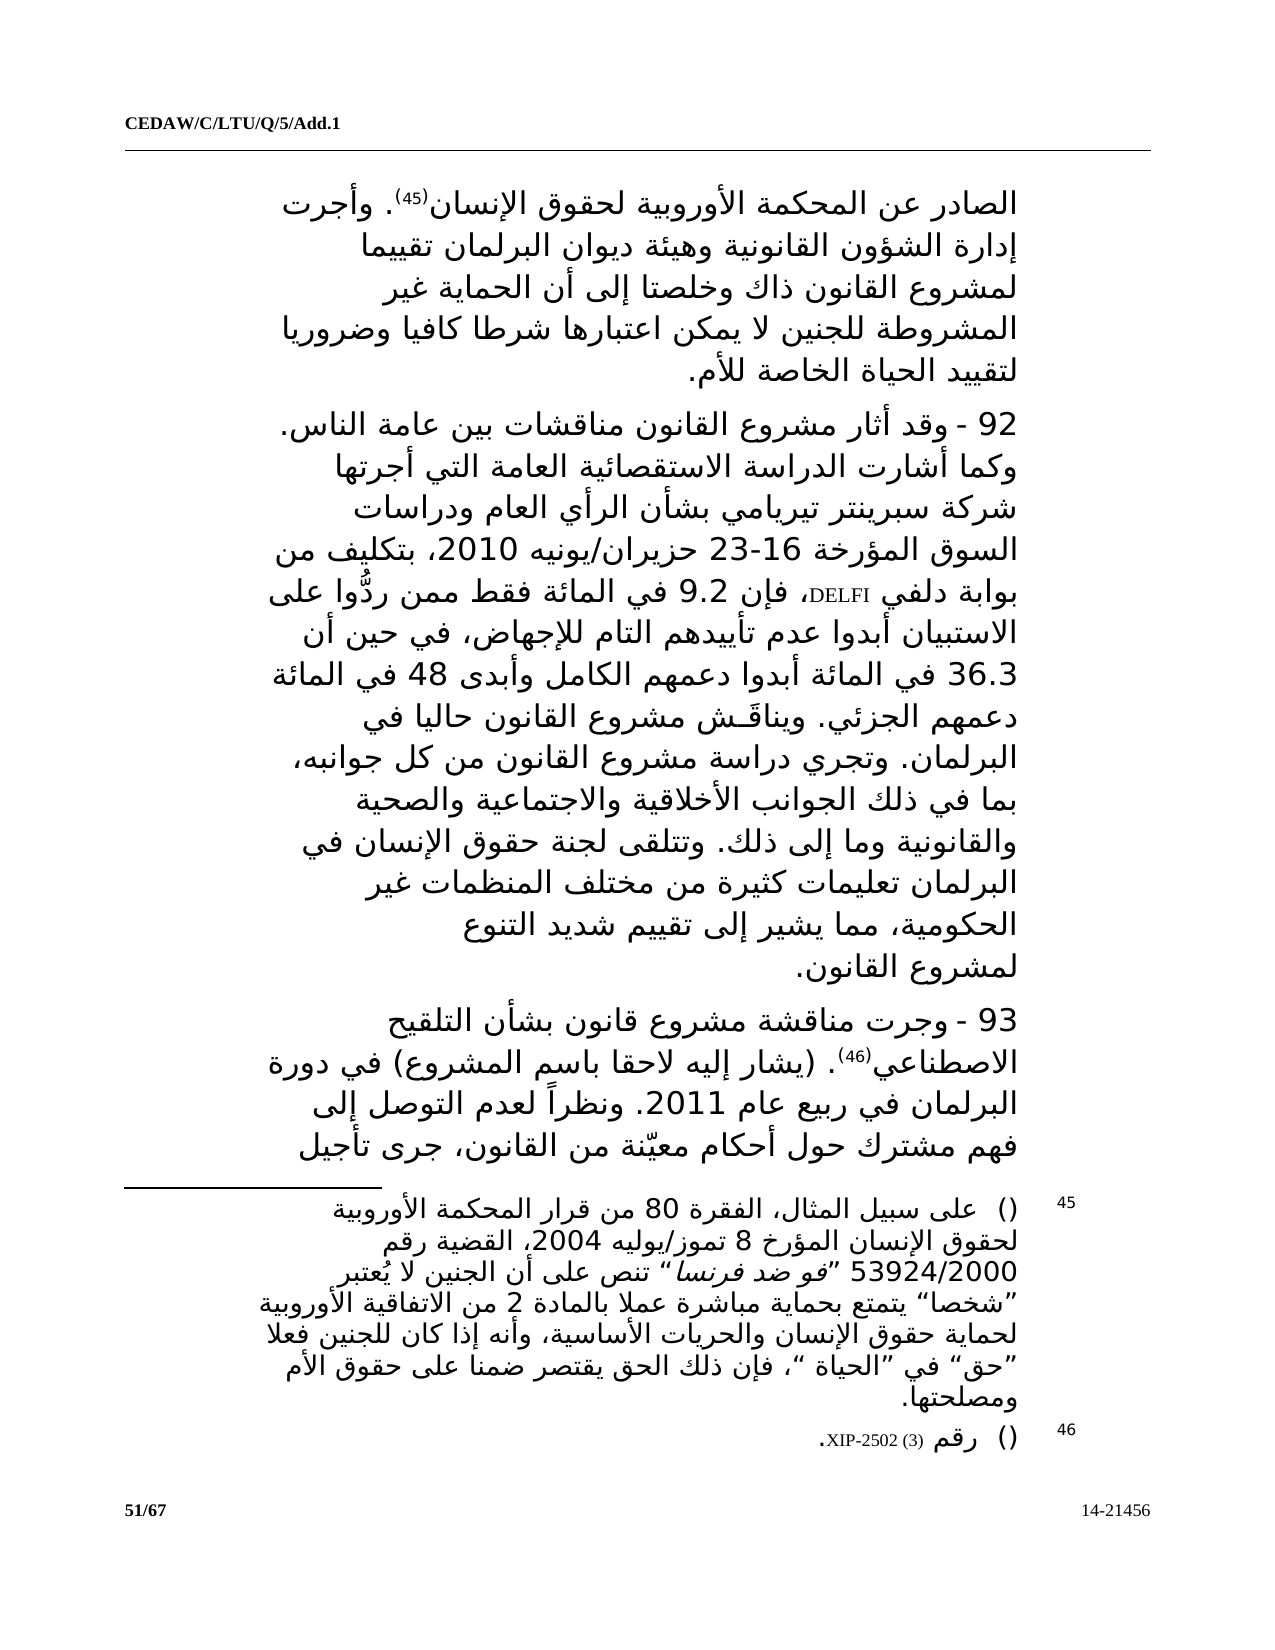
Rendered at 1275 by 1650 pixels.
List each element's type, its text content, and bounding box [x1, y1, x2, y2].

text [256, 181, 1018, 390]
text 92 - وقد أثار مشروع القانون مناقشات بين عامة الناس. وكما أشارت الدراسة الاستقصائية العامة التي أجرتها شركة سبرينتر تيريامي بشأن الرأي العام ودراسات السوق المؤرخة 16-23 حزيران/يونيه 2010، بتكليف من بوابة دلفي DELFI، فإن 9.2 في المائة فقط ممن ردُّوا على الاستبيان أبدوا عدم تأييدهم التام للإجهاض، في حين أن 36.3 في المائة أبدوا دعمهم الكامل وأبدى 48 في المائة دعمهم الجزئي. ويناقَـش مشروع القانون حاليا في البرلمان. وتجري دراسة مشروع القانون من كل جوانبه، بما في ذلك الجوانب الأخلاقية والاجتماعية والصحية والقانونية وما إلى ذلك. وتتلقى لجنة حقوق الإنسان في البرلمان تعليمات كثيرة من مختلف المنظمات غير الحكومية، مما يشير إلى تقييم شديد التنوع لمشروع القانون. [256, 402, 1018, 986]
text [256, 998, 1018, 1165]
